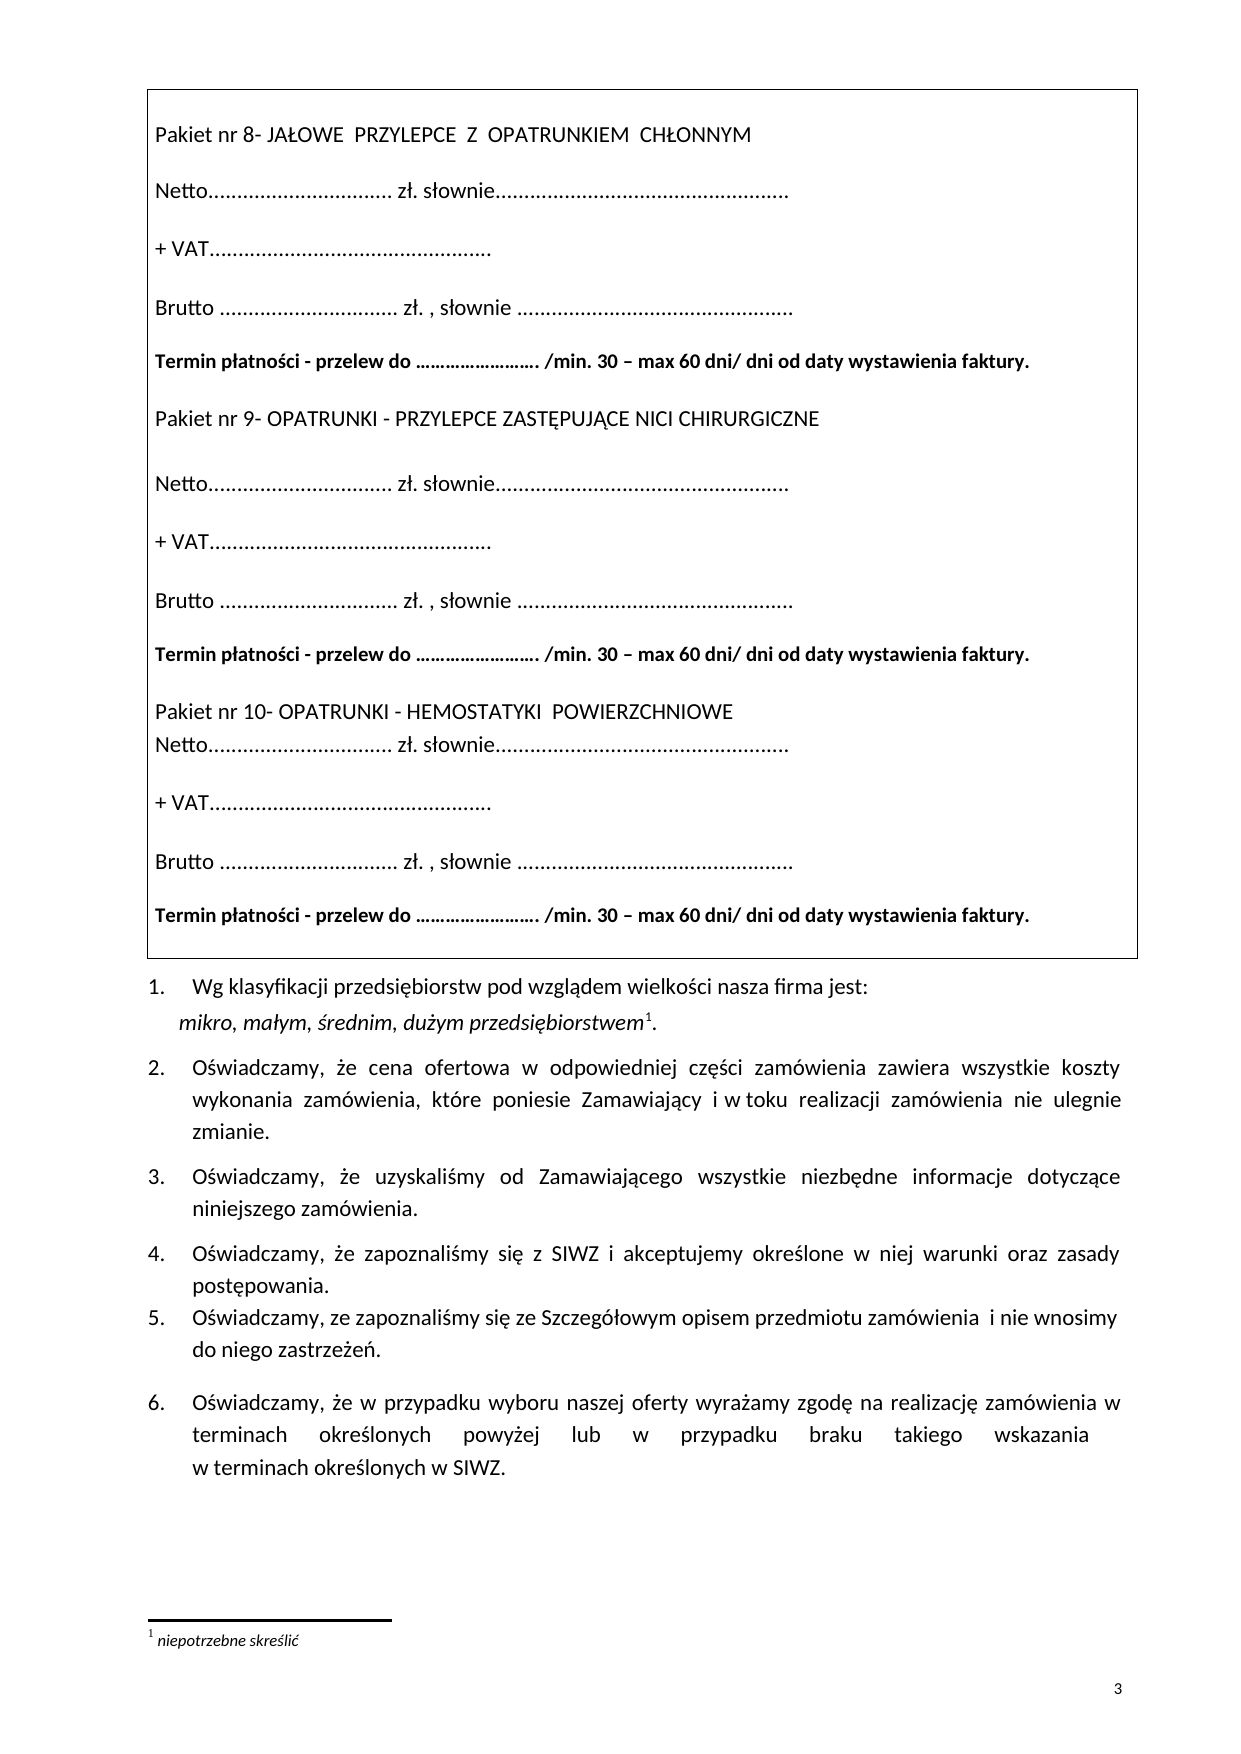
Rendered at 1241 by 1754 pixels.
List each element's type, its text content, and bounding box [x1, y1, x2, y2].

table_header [148, 90, 1137, 958]
list Oświadczamy, że uzyskaliśmy od Zamawiającego wszystkie niezbędne informacje dotyczące niniejszego zamówienia. [148, 1162, 1122, 1222]
list Wg klasyfikacji przedsiębiorstw pod wzglądem wielkości nasza firma jest: [148, 972, 1122, 1000]
list Oświadczamy, ze zapoznaliśmy się ze Szczegółowym opisem przedmiotu zamówienia i nie wnosimy do niego zastrzeżeń. [148, 1303, 1122, 1363]
text mikro, małym, średnim, dużym przedsiębiorstwem. [148, 1008, 1122, 1036]
list Oświadczamy, że cena ofertowa w odpowiedniej części zamówienia zawiera wszystkie koszty wykonania zamówienia, które poniesie Zamawiający i w toku realizacji zamówienia nie ulegnie zmianie. [148, 1053, 1122, 1145]
list Oświadczamy, że w przypadku wyboru naszej oferty wyrażamy zgodę na realizację zamówienia w terminach określonych powyżej lub w przypadku braku takiego wskazania w terminach określonych w SIWZ. [148, 1388, 1122, 1481]
list Oświadczamy, że zapoznaliśmy się z SIWZ i akceptujemy określone w niej warunki oraz zasady postępowania. [148, 1239, 1122, 1299]
